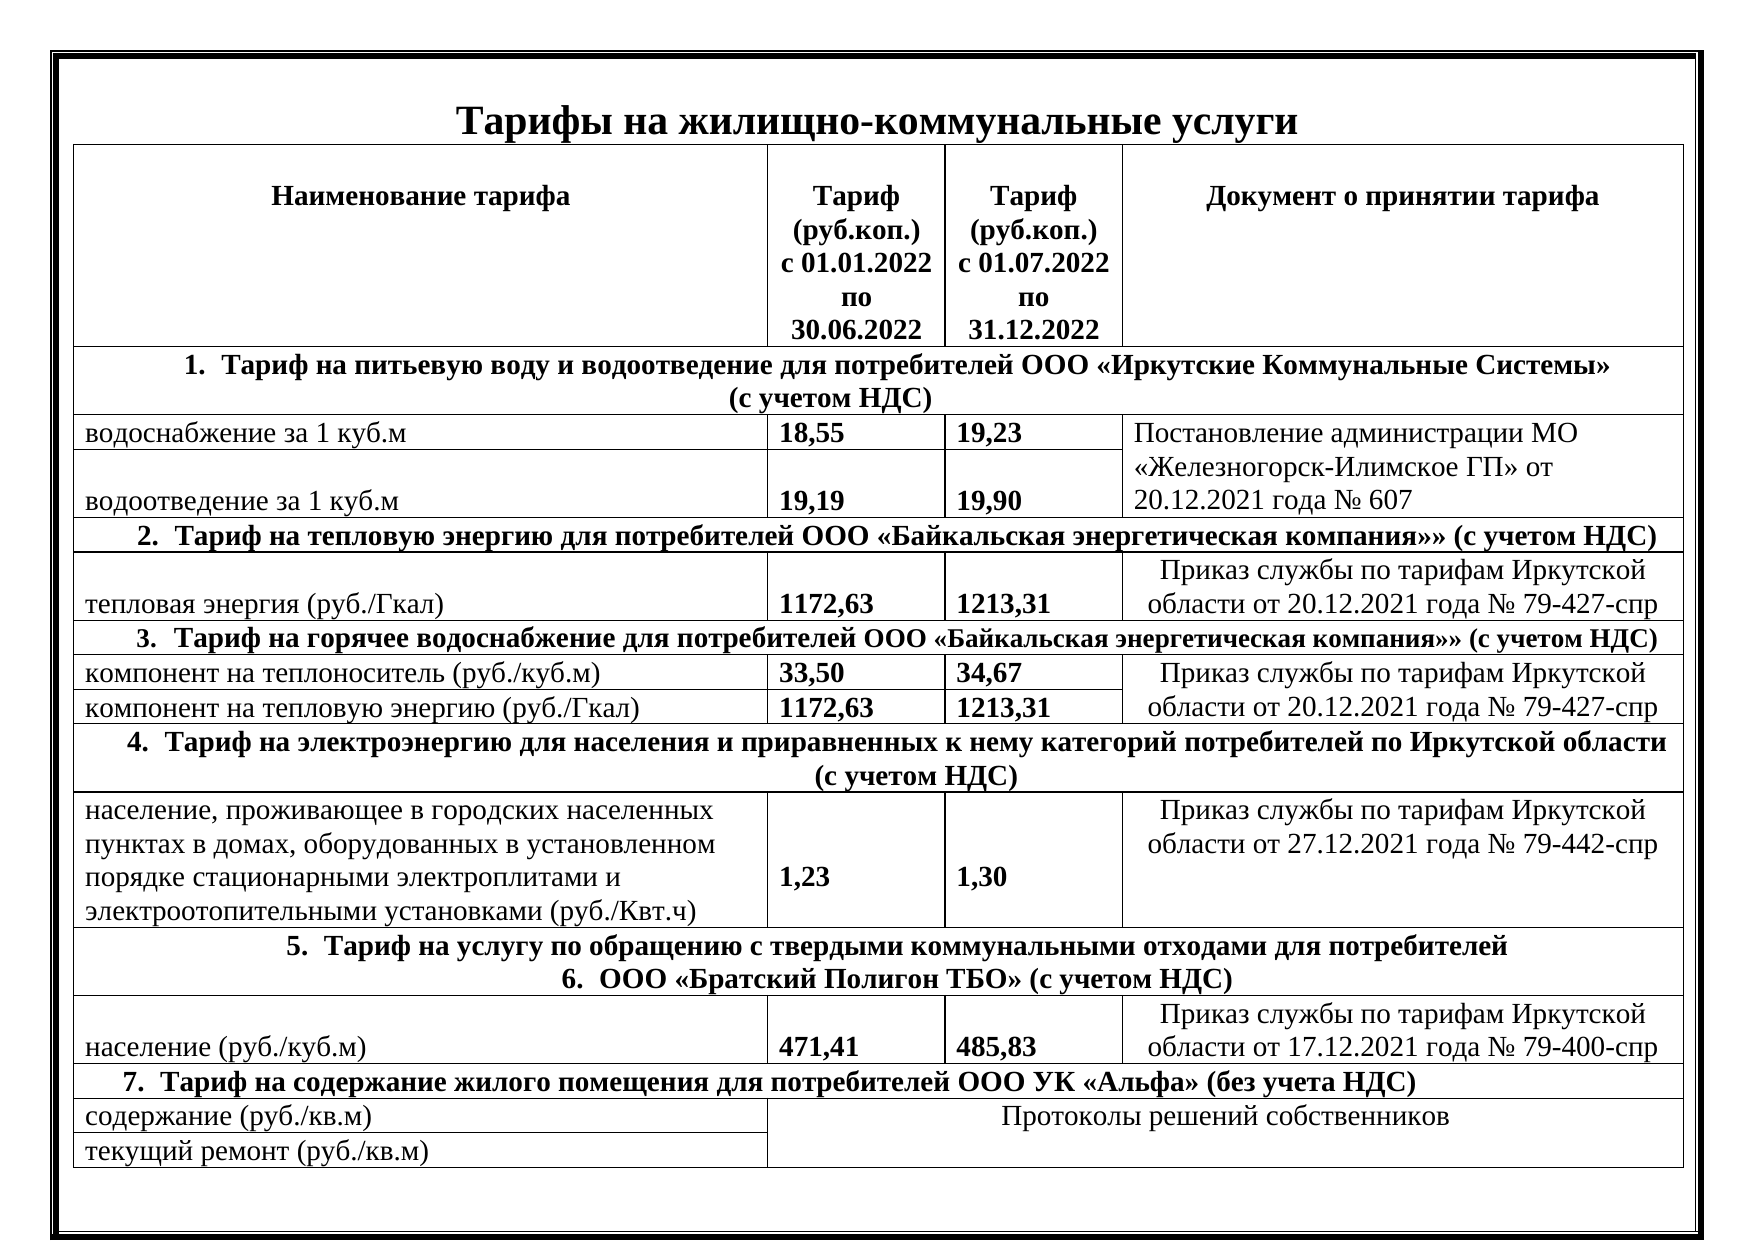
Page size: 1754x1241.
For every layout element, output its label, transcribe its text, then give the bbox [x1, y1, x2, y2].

table_header Документ о принятии тарифа [1123, 145, 1683, 346]
table_cell Приказ службы по тарифам Иркутской области от 27.12.2021 года № 79-442-спр [1123, 793, 1683, 927]
table_cell 1172,63 [768, 553, 944, 619]
table_cell 19,90 [946, 450, 1122, 517]
table_cell 33,50 [768, 655, 944, 689]
table_cell текущий ремонт (руб./кв.м) [74, 1133, 767, 1167]
table_cell компонент на тепловую энергию (руб./Гкал) [74, 690, 767, 723]
table_cell 18,55 [768, 415, 944, 449]
table_cell содержание (руб./кв.м) [74, 1099, 767, 1132]
table_cell Протоколы решений собственников [768, 1099, 1683, 1167]
table_cell Тариф на электроэнергию для населения и приравненных к нему категорий потребителей по Иркутской области (с учетом НДС) [74, 724, 1683, 791]
table_header Тариф (руб.коп.) с 01.07.2022 по 31.12.2022 [946, 145, 1122, 346]
table_cell компонент на теплоноситель (руб./куб.м) [74, 655, 767, 689]
table_cell 1,23 [768, 793, 944, 927]
table_cell 19,23 [946, 415, 1122, 449]
table_cell 485,83 [946, 996, 1122, 1063]
table_cell 471,41 [768, 996, 944, 1063]
text Тарифы на жилищно-коммунальные услуги [118, 96, 1636, 144]
table_cell 34,67 [946, 655, 1122, 689]
table_cell 1213,31 [946, 553, 1122, 619]
table_cell водоотведение за 1 куб.м [74, 450, 767, 517]
table_cell 1172,63 [768, 690, 944, 723]
table_cell Постановление администрации МО «Железногорск-Илимское ГП» от 20.12.2021 года № 607 [1123, 415, 1683, 517]
table_cell 19,19 [768, 450, 944, 517]
table_header Тариф (руб.коп.) с 01.01.2022 по 30.06.2022 [768, 145, 944, 346]
table_header Наименование тарифа [74, 145, 767, 346]
table_cell Тариф на питьевую воду и водоотведение для потребителей ООО «Иркутские Коммунальные Системы» (с учетом НДС) [74, 347, 1683, 414]
table_cell Приказ службы по тарифам Иркутской области от 20.12.2021 года № 79-427-спр [1123, 553, 1683, 619]
table_cell 1,30 [946, 793, 1122, 927]
table_cell Приказ службы по тарифам Иркутской области от 17.12.2021 года № 79-400-спр [1123, 996, 1683, 1063]
table_cell Тариф на услугу по обращению с твердыми коммунальными отходами для потребителей ООО «Братский Полигон ТБО» (с учетом НДС) [74, 928, 1683, 995]
table_cell 1213,31 [946, 690, 1122, 723]
table_cell Приказ службы по тарифам Иркутской области от 20.12.2021 года № 79-427-спр [1123, 655, 1683, 723]
table_cell Тариф на содержание жилого помещения для потребителей ООО УК «Альфа» (без учета НДС) [74, 1064, 1683, 1097]
table_cell население (руб./куб.м) [74, 996, 767, 1063]
table_cell Тариф на тепловую энергию для потребителей ООО «Байкальская энергетическая компания»» (с учетом НДС) [74, 518, 1683, 551]
table_cell водоснабжение за 1 куб.м [74, 415, 767, 449]
table_cell Тариф на горячее водоснабжение для потребителей ООО «Байкальская энергетическая компания»» (с учетом НДС) [74, 621, 1683, 654]
table_cell население, проживающее в городских населенных пунктах в домах, оборудованных в установленном порядке стационарными электроплитами и электроотопительными установками (руб./Квт.ч) [74, 793, 767, 927]
table_cell тепловая энергия (руб./Гкал) [74, 553, 767, 619]
